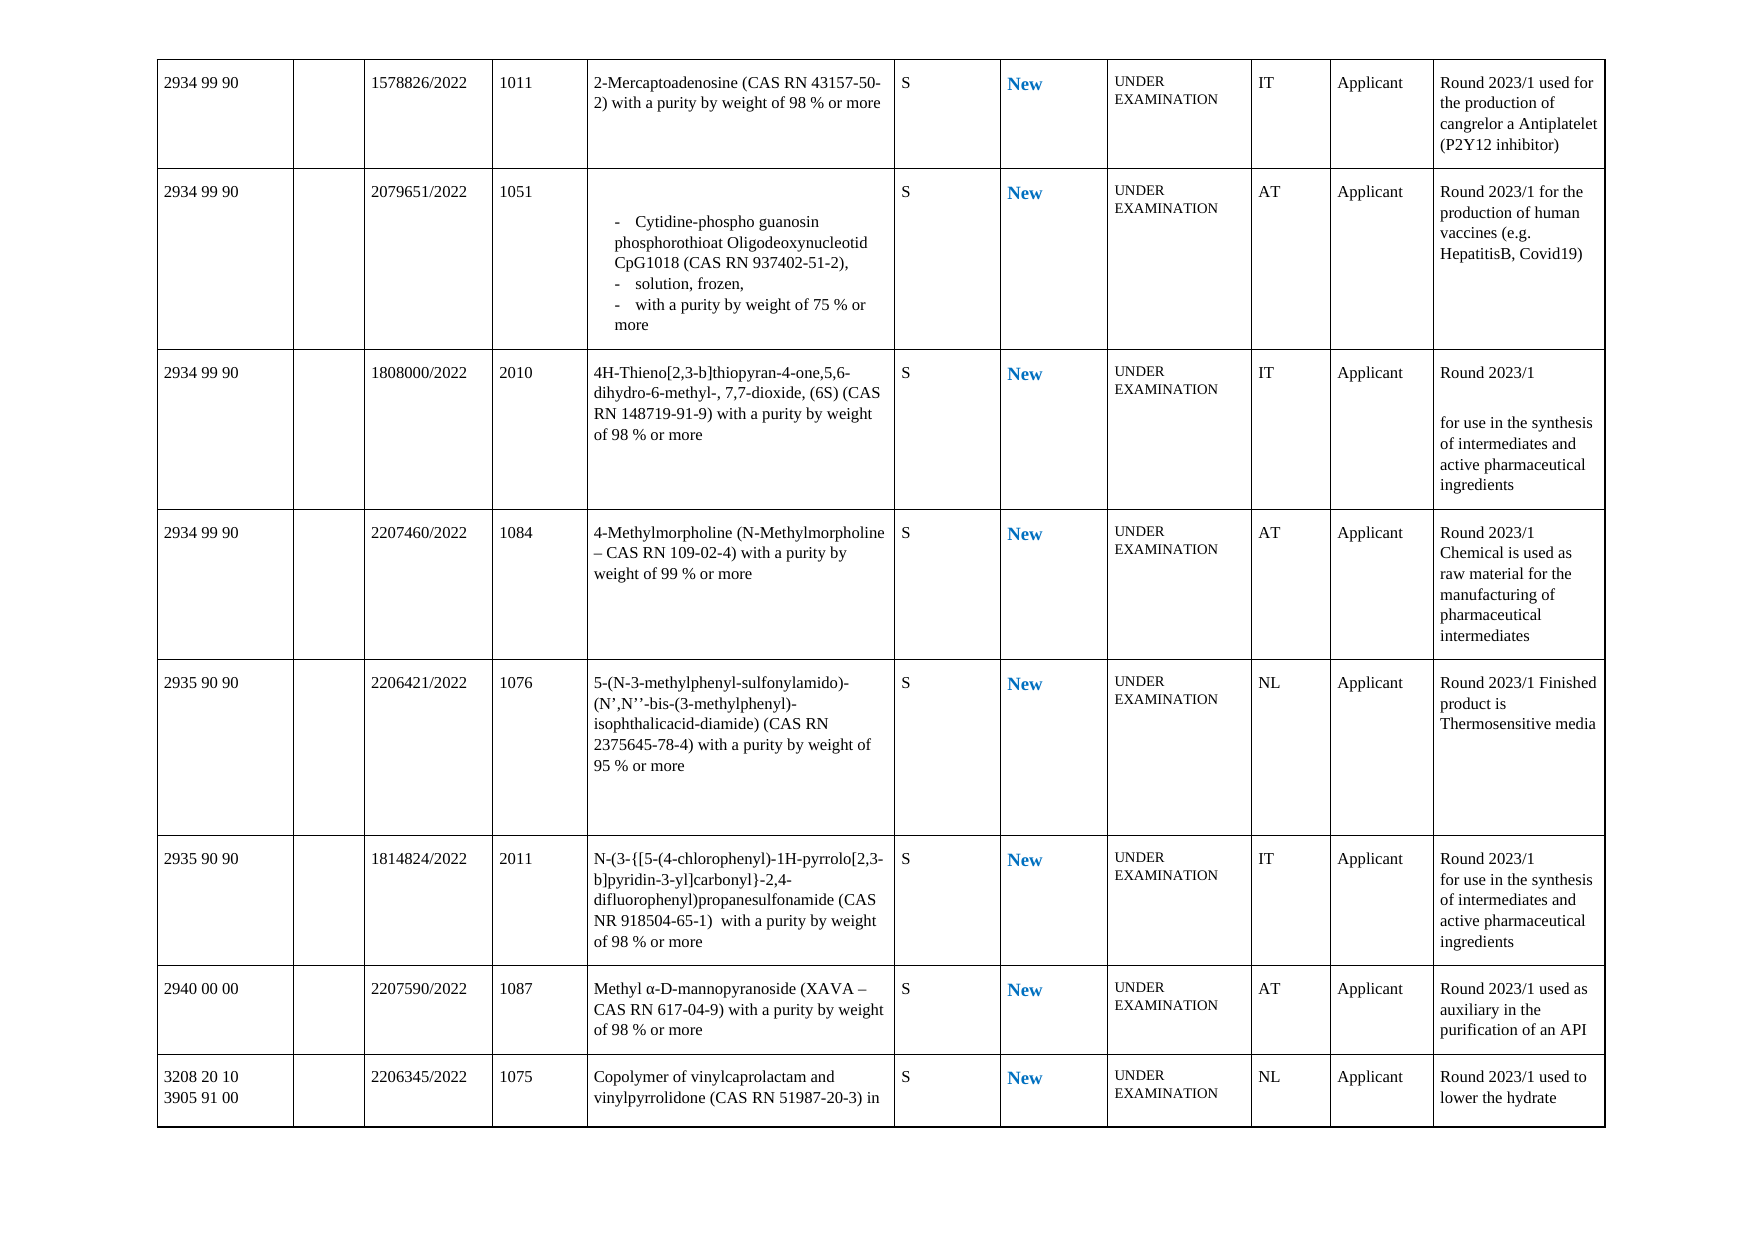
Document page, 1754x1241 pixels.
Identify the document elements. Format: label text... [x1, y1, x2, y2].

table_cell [588, 1055, 894, 1126]
table_cell Applicant [1331, 1055, 1433, 1126]
table_cell UNDER EXAMINATION [1108, 966, 1251, 1054]
table_cell New [1001, 1055, 1107, 1126]
table_cell 1578826/2022 [365, 60, 492, 168]
table_cell [294, 169, 364, 349]
table_cell S [895, 350, 1000, 509]
table_cell Round 2023/1 Finished product is Thermosensitive media [1434, 660, 1604, 835]
table_cell Applicant [1331, 60, 1433, 168]
table_cell 5-(N-3-methylphenyl-sulfonylamido)-(N’,N’’-bis-(3-methylphenyl)-isophthalicacid-diamide) (CAS RN 2375645-78-4) with a purity by weight of 95 % or more [588, 660, 894, 835]
table_cell 2934 99 90 [158, 350, 293, 509]
table_cell Methyl α-D-mannopyranoside (XAVA – CAS RN 617-04-9) with a purity by weight of 98 % or more [588, 966, 894, 1054]
table_cell New [1001, 836, 1107, 965]
table_cell New [1001, 510, 1107, 659]
table_cell Applicant [1331, 966, 1433, 1054]
table_cell IT [1252, 836, 1330, 965]
table_cell [294, 966, 364, 1054]
table_cell 2207590/2022 [365, 966, 492, 1054]
table_cell 2206345/2022 [365, 1055, 492, 1126]
table_cell New [1001, 966, 1107, 1054]
table_cell N-(3-{[5-(4-chlorophenyl)-1H-pyrrolo[2,3-b]pyridin-3-yl]carbonyl}-2,4-difluorophenyl)propanesulfonamide (CAS NR 918504-65-1) with a purity by weight of 98 % or more [588, 836, 894, 965]
table_cell 1011 [493, 60, 587, 168]
table_cell S [895, 1055, 1000, 1126]
table_cell NL [1252, 660, 1330, 835]
table_cell S [895, 966, 1000, 1054]
table_cell Round 2023/1 used for the production of cangrelor a Antiplatelet (P2Y12 inhibitor) [1434, 60, 1604, 168]
table_cell AT [1252, 169, 1330, 349]
table_cell Cytidine-phospho guanosin phosphorothioat Oligodeoxynucleotid CpG1018 (CAS RN 937402-51-2), solution, frozen, with a purity by weight of 75 % or more [588, 169, 894, 349]
table_cell IT [1252, 60, 1330, 168]
table_cell IT [1252, 350, 1330, 509]
table_cell [294, 836, 364, 965]
table_cell UNDER EXAMINATION [1108, 169, 1251, 349]
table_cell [1434, 1055, 1604, 1126]
table_cell [294, 1055, 364, 1126]
table_cell 1075 [493, 1055, 587, 1126]
table_cell [294, 350, 364, 509]
table_cell New [1001, 169, 1107, 349]
table_cell Applicant [1331, 169, 1433, 349]
table_cell NL [1252, 1055, 1330, 1126]
table_cell Round 2023/1 Chemical is used as raw material for the manufacturing of pharmaceutical intermediates [1434, 510, 1604, 659]
table_cell S [895, 836, 1000, 965]
table_cell 2206421/2022 [365, 660, 492, 835]
table_cell [294, 510, 364, 659]
table_cell 2010 [493, 350, 587, 509]
table_cell 1087 [493, 966, 587, 1054]
table_cell Round 2023/1 for the production of human vaccines (e.g. HepatitisB, Covid19) [1434, 169, 1604, 349]
table_cell 2934 99 90 [158, 510, 293, 659]
table_cell 4-Methylmorpholine (N-Methylmorpholine – CAS RN 109-02-4) with a purity by weight of 99 % or more [588, 510, 894, 659]
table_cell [158, 1055, 293, 1126]
table_cell Applicant [1331, 660, 1433, 835]
table_cell UNDER EXAMINATION [1108, 836, 1251, 965]
table_cell AT [1252, 966, 1330, 1054]
table_cell S [895, 660, 1000, 835]
table_cell S [895, 60, 1000, 168]
table_cell New [1001, 660, 1107, 835]
table_cell UNDER EXAMINATION [1108, 660, 1251, 835]
table_cell 4H-Thieno[2,3-b]thiopyran-4-one,5,6-dihydro-6-methyl-, 7,7-dioxide, (6S) (CAS RN 148719-91-9) with a purity by weight of 98 % or more [588, 350, 894, 509]
table_cell S [895, 169, 1000, 349]
table_cell Round 2023/1 for use in the synthesis of intermediates and active pharmaceutical ingredients [1434, 350, 1604, 509]
table_cell 2079651/2022 [365, 169, 492, 349]
table_cell 2207460/2022 [365, 510, 492, 659]
table_cell [294, 60, 364, 168]
table_cell 2934 99 90 [158, 60, 293, 168]
table_cell New [1001, 60, 1107, 168]
table_cell 1051 [493, 169, 587, 349]
table_cell 1814824/2022 [365, 836, 492, 965]
table_cell 2935 90 90 [158, 660, 293, 835]
table_cell 2935 90 90 [158, 836, 293, 965]
table_cell New [1001, 350, 1107, 509]
table_cell Round 2023/1 used as auxiliary in the purification of an API [1434, 966, 1604, 1054]
table_cell [294, 660, 364, 835]
table_cell S [895, 510, 1000, 659]
table_cell 2940 00 00 [158, 966, 293, 1054]
table_cell UNDER EXAMINATION [1108, 350, 1251, 509]
table_cell Round 2023/1 for use in the synthesis of intermediates and active pharmaceutical ingredients [1434, 836, 1604, 965]
table_cell Applicant [1331, 836, 1433, 965]
table_cell 2011 [493, 836, 587, 965]
table_cell Applicant [1331, 350, 1433, 509]
table_cell Applicant [1331, 510, 1433, 659]
table_cell 1084 [493, 510, 587, 659]
table_cell UNDER EXAMINATION [1108, 1055, 1251, 1126]
table_cell UNDER EXAMINATION [1108, 510, 1251, 659]
table_cell 2934 99 90 [158, 169, 293, 349]
table_cell 1076 [493, 660, 587, 835]
table_cell 2-Mercaptoadenosine (CAS RN 43157-50-2) with a purity by weight of 98 % or more [588, 60, 894, 168]
table_cell AT [1252, 510, 1330, 659]
table_cell UNDER EXAMINATION [1108, 60, 1251, 168]
table_cell 1808000/2022 [365, 350, 492, 509]
